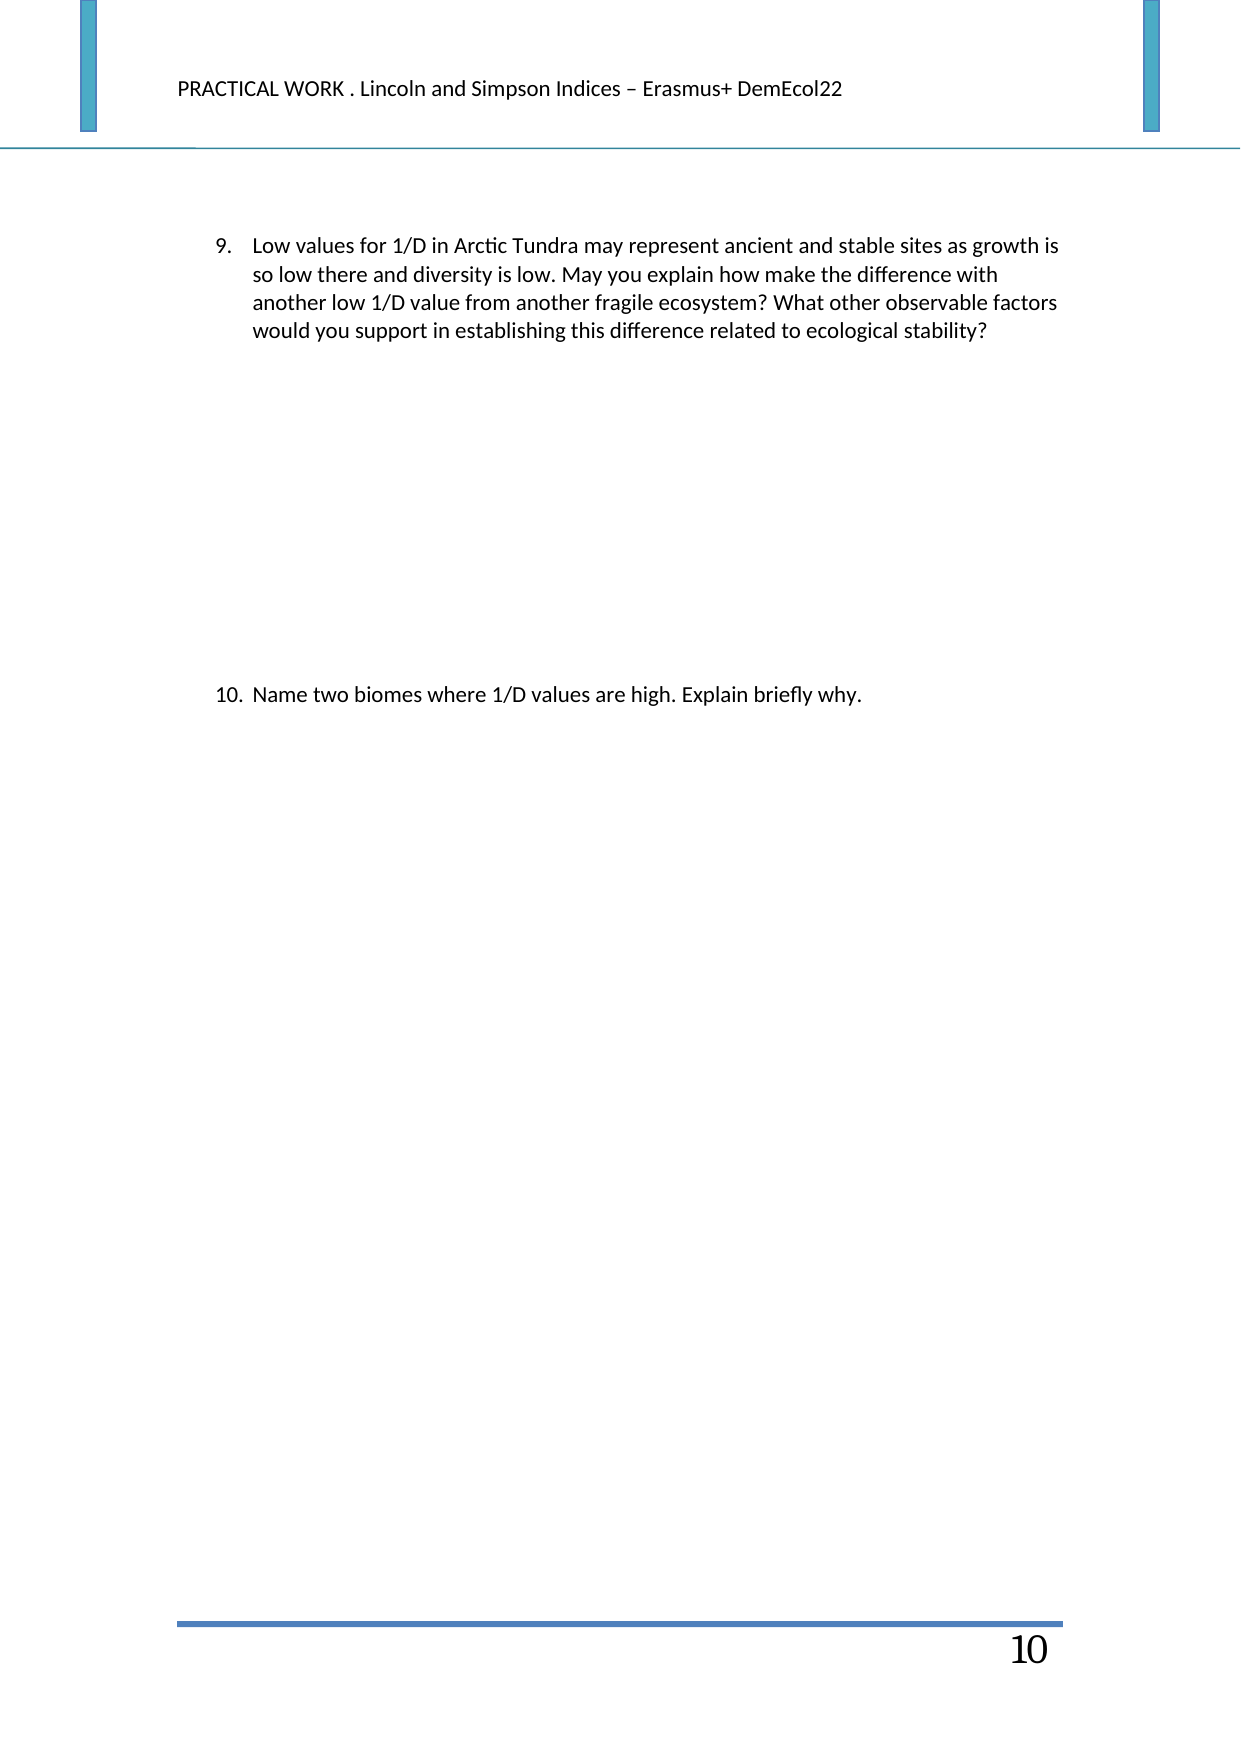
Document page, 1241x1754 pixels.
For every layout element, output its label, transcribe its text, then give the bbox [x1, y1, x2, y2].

list Low values for 1/D in Arctic Tundra may represent ancient and stable sites as growth is so low there and diversity is low. May you explain how make the difference with another low 1/D value from another fragile ecosystem? What other observable factors would you support in establishing this difference related to ecological stability? [215, 232, 1063, 344]
list Name two biomes where 1/D values are high. Explain briefly why. [215, 680, 1063, 708]
